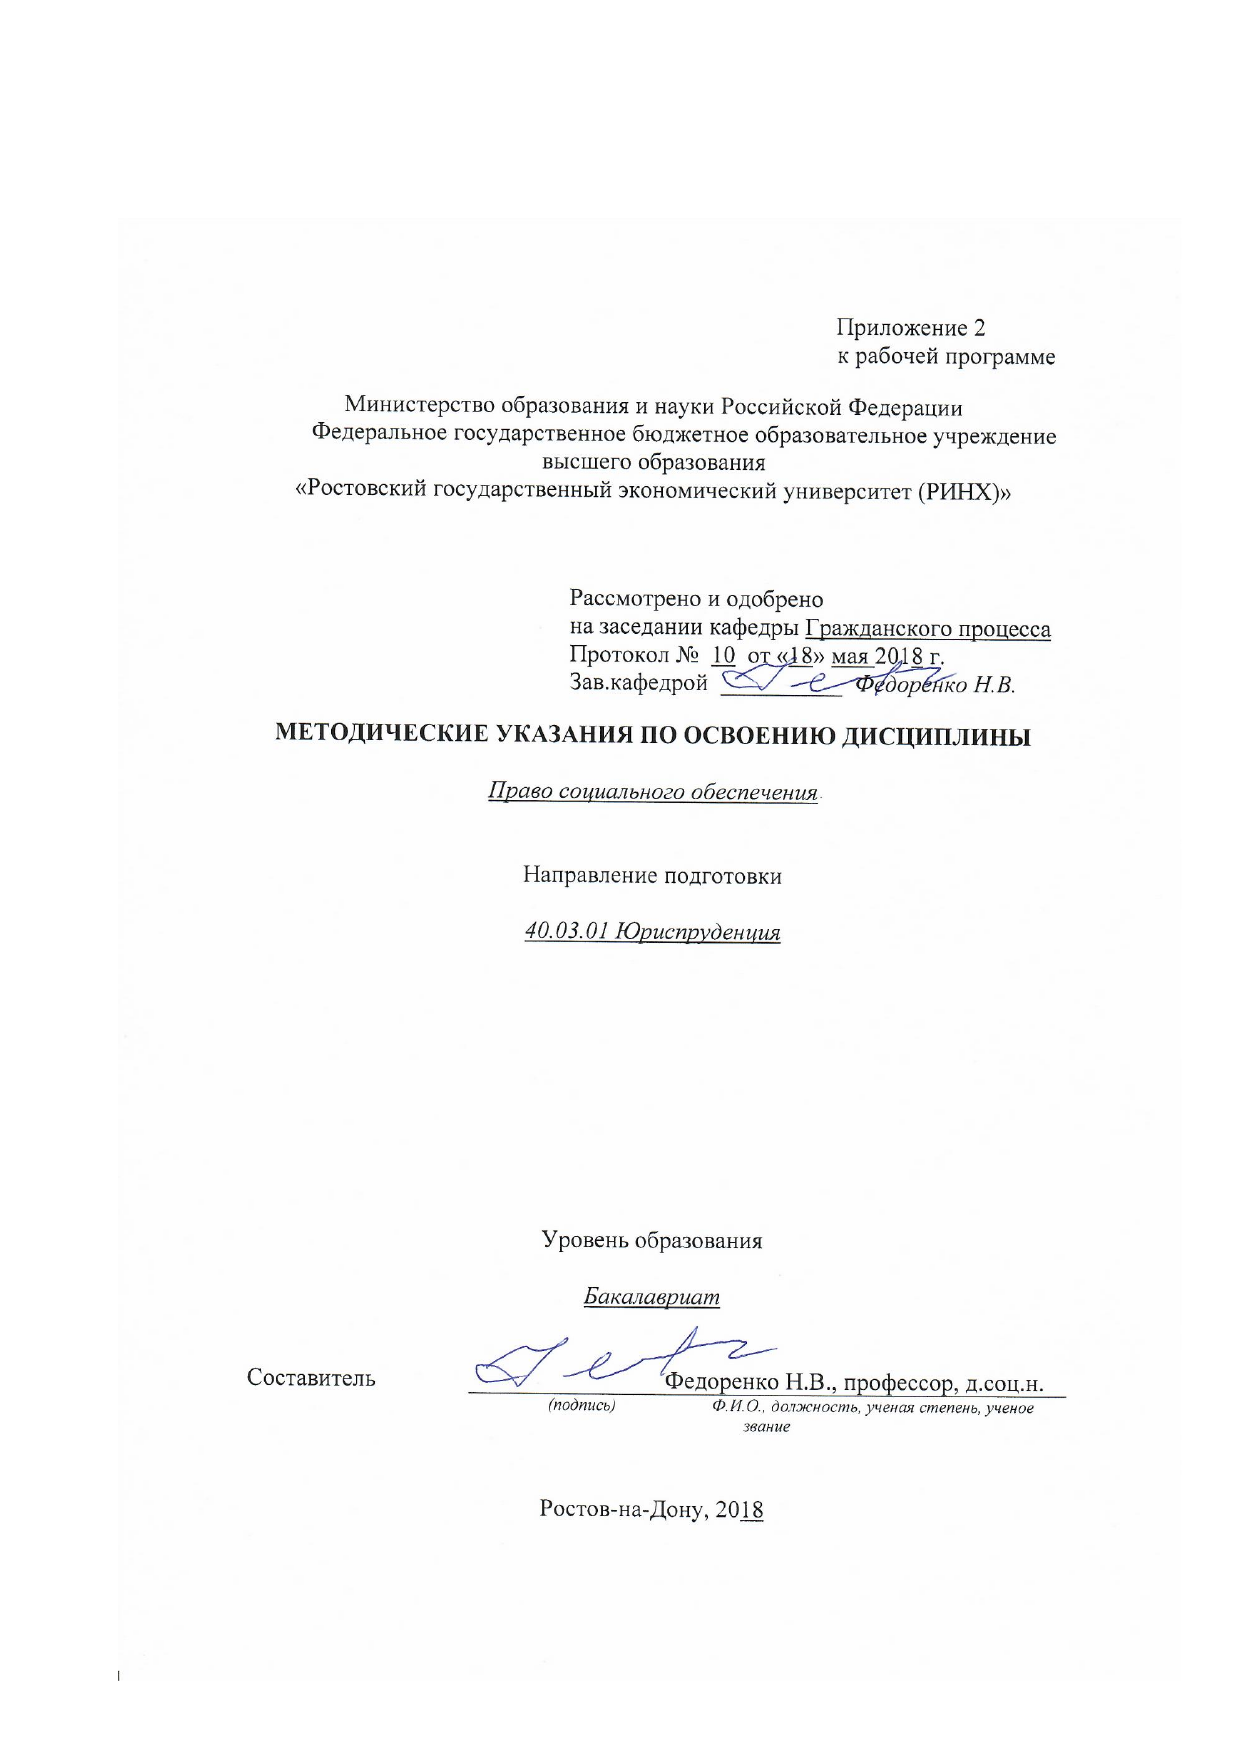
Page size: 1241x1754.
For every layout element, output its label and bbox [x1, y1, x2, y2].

picture [118, 218, 1182, 1681]
